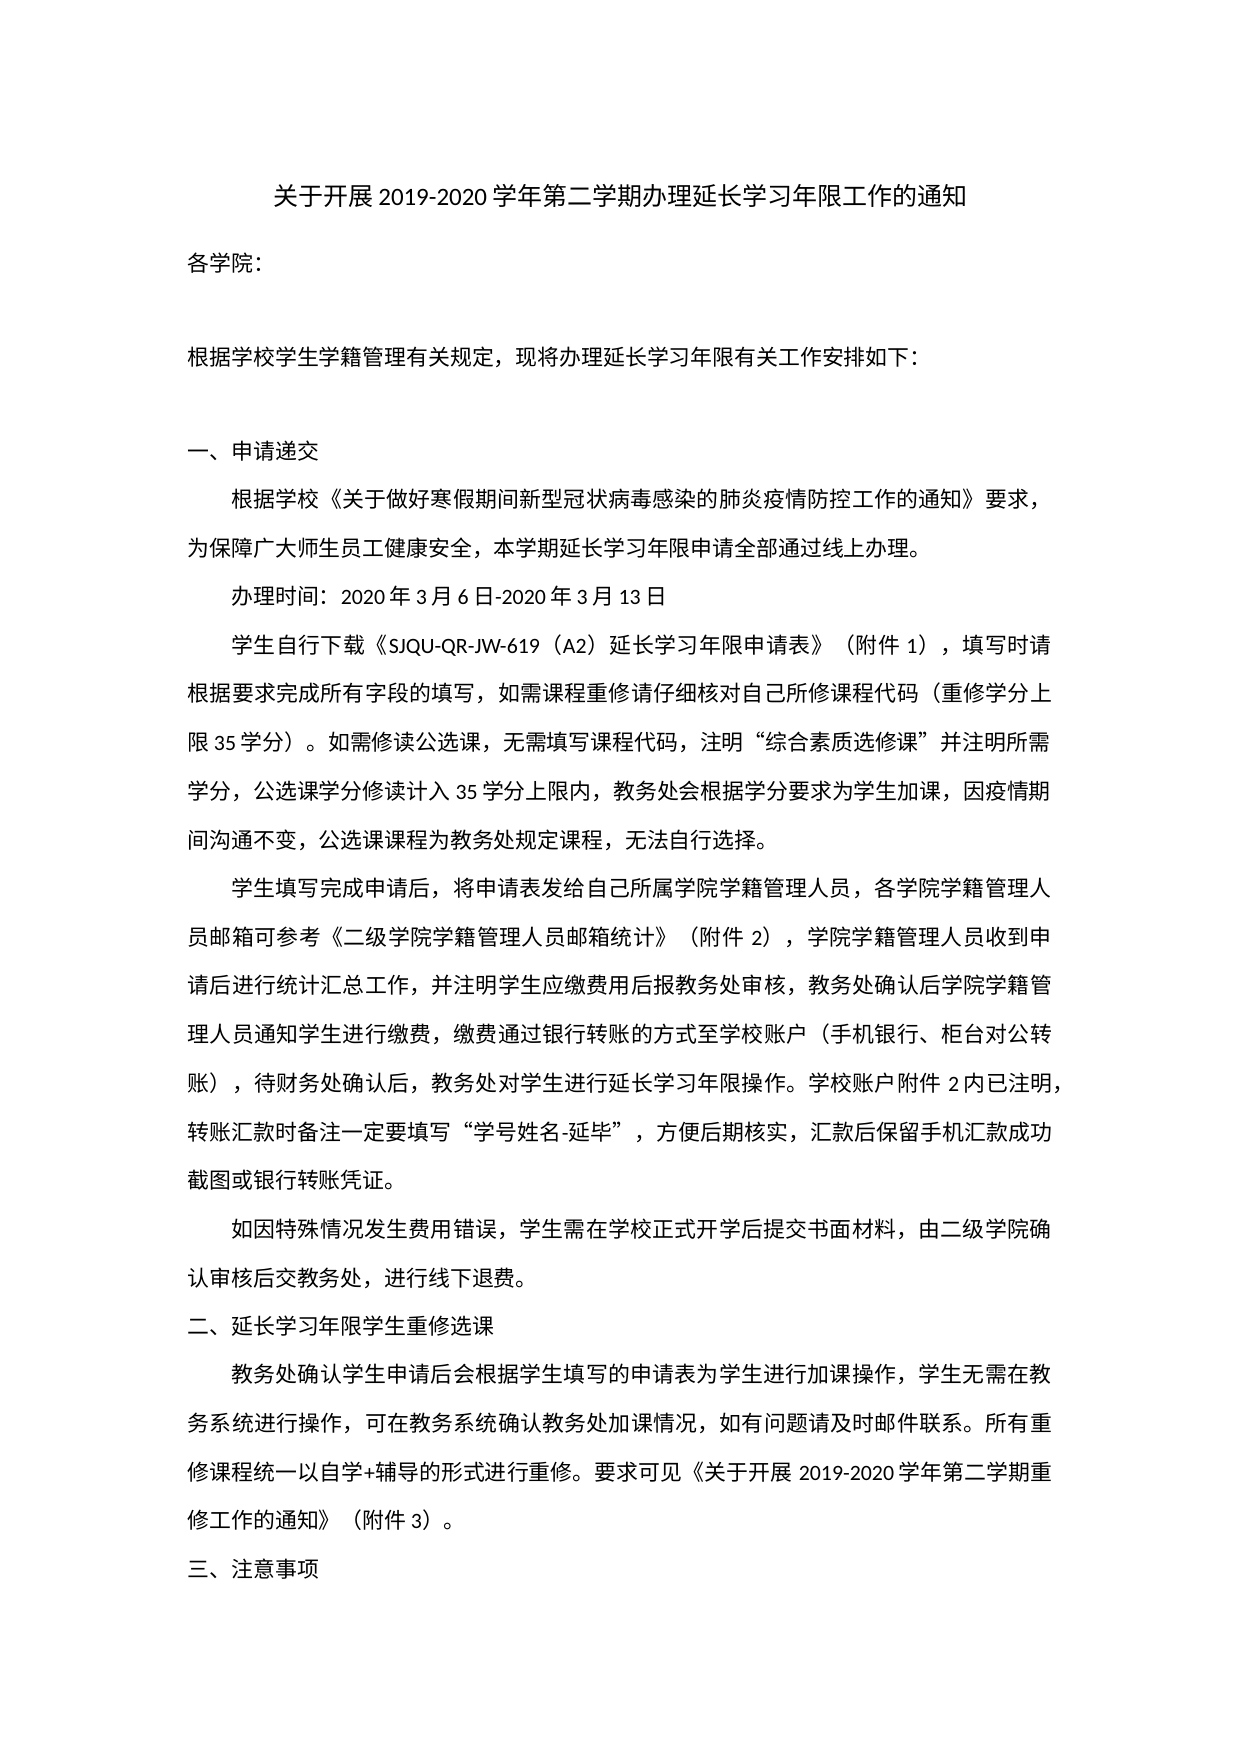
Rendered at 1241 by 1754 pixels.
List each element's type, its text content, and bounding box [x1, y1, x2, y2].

text 办理时间：2020年3月6日-2020年3月13日 [187, 579, 1053, 611]
text 关于开展2019-2020学年第二学期办理延长学习年限工作的通知 [187, 162, 1053, 227]
text 学生填写完成申请后，将申请表发给自己所属学院学籍管理人员，各学院学籍管理人员邮箱可参考《二级学院学籍管理人员邮箱统计》（附件2），学院学籍管理人员收到申请后进行统计汇总工作，并注明学生应缴费用后报教务处审核，教务处确认后学院学籍管理人员通知学生进行缴费，缴费通过银行转账的方式至学校账户（手机银行、柜台对公转账），待财务处确认后，教务处对学生进行延长学习年限操作。学校账户附件2内已注明，转账汇款时备注一定要填写“学号姓名-延毕”，方便后期核实，汇款后保留手机汇款成功截图或银行转账凭证。 [187, 871, 1053, 1196]
text 各学院： [187, 245, 1053, 278]
text 学生自行下载《SJQU-QR-JW-619（A2）延长学习年限申请表》（附件1），填写时请根据要求完成所有字段的填写，如需课程重修请仔细核对自己所修课程代码（重修学分上限35学分）。如需修读公选课，无需填写课程代码，注明“综合素质选修课”并注明所需学分，公选课学分修读计入35学分上限内，教务处会根据学分要求为学生加课，因疫情期间沟通不变，公选课课程为教务处规定课程，无法自行选择。 [187, 627, 1053, 855]
text 一、申请递交 [187, 433, 1053, 466]
text 三、注意事项 [187, 1551, 1053, 1584]
text 教务处确认学生申请后会根据学生填写的申请表为学生进行加课操作，学生无需在教务系统进行操作，可在教务系统确认教务处加课情况，如有问题请及时邮件联系。所有重修课程统一以自学+辅导的形式进行重修。要求可见《关于开展2019-2020学年第二学期重修工作的通知》（附件3）。 [187, 1357, 1053, 1536]
text 如因特殊情况发生费用错误，学生需在学校正式开学后提交书面材料，由二级学院确认审核后交教务处，进行线下退费。 [187, 1211, 1053, 1293]
text 根据学校学生学籍管理有关规定，现将办理延长学习年限有关工作安排如下： [187, 339, 1053, 372]
text 二、延长学习年限学生重修选课 [187, 1308, 1053, 1341]
text 根据学校《关于做好寒假期间新型冠状病毒感染的肺炎疫情防控工作的通知》要求，为保障广大师生员工健康安全，本学期延长学习年限申请全部通过线上办理。 [187, 482, 1053, 563]
